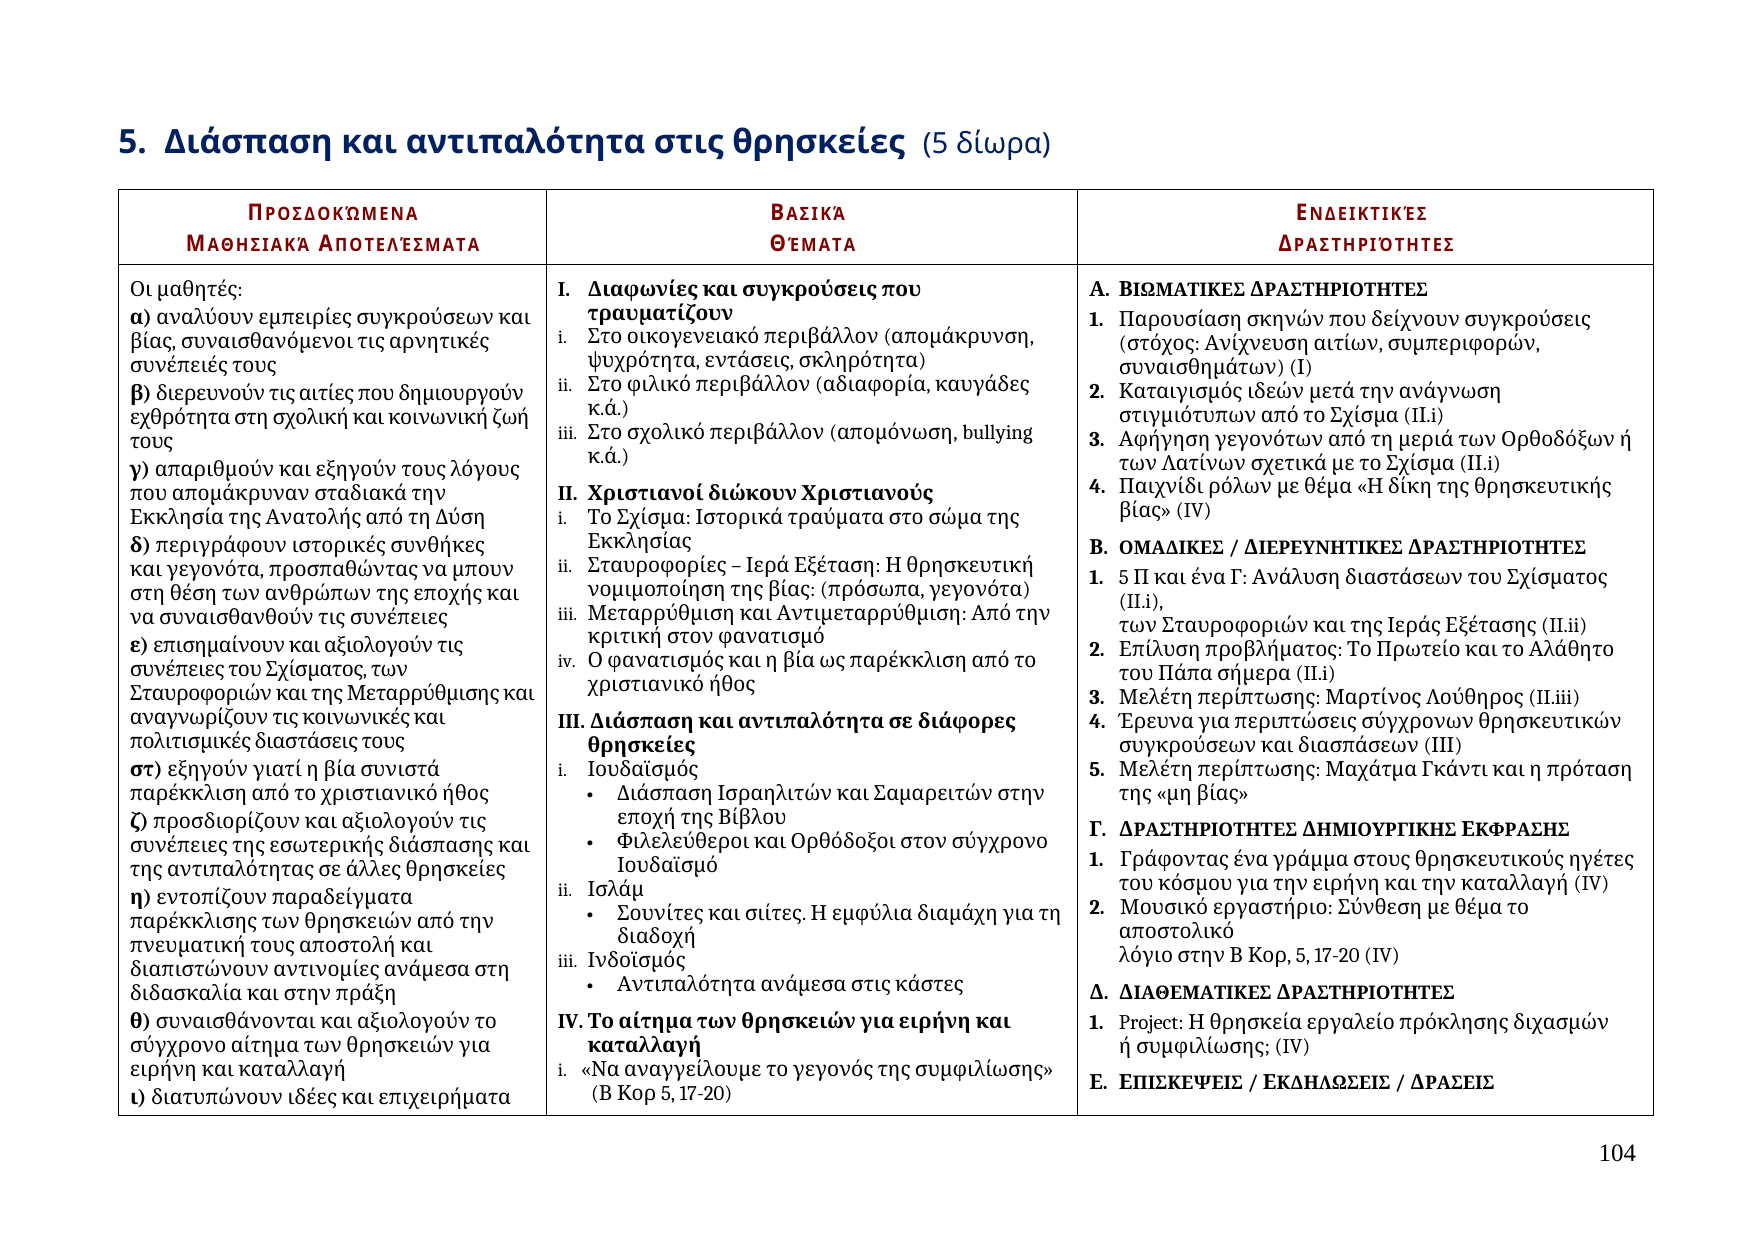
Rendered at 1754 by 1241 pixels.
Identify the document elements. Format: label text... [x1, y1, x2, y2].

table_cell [119, 265, 546, 1115]
text 5. Διάσπαση και αντιπαλότητα στις θρησκείες (5 δίωρα) [118, 118, 1636, 163]
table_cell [547, 265, 1077, 1115]
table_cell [1078, 265, 1653, 1115]
table_header Βασικά Θέματα [547, 190, 1077, 264]
table_header Προσδοκώμενα Μαθησιακά Αποτελέσματα [119, 190, 546, 264]
table_header Ενδεικτικές Δραστηριότητες [1078, 190, 1653, 264]
